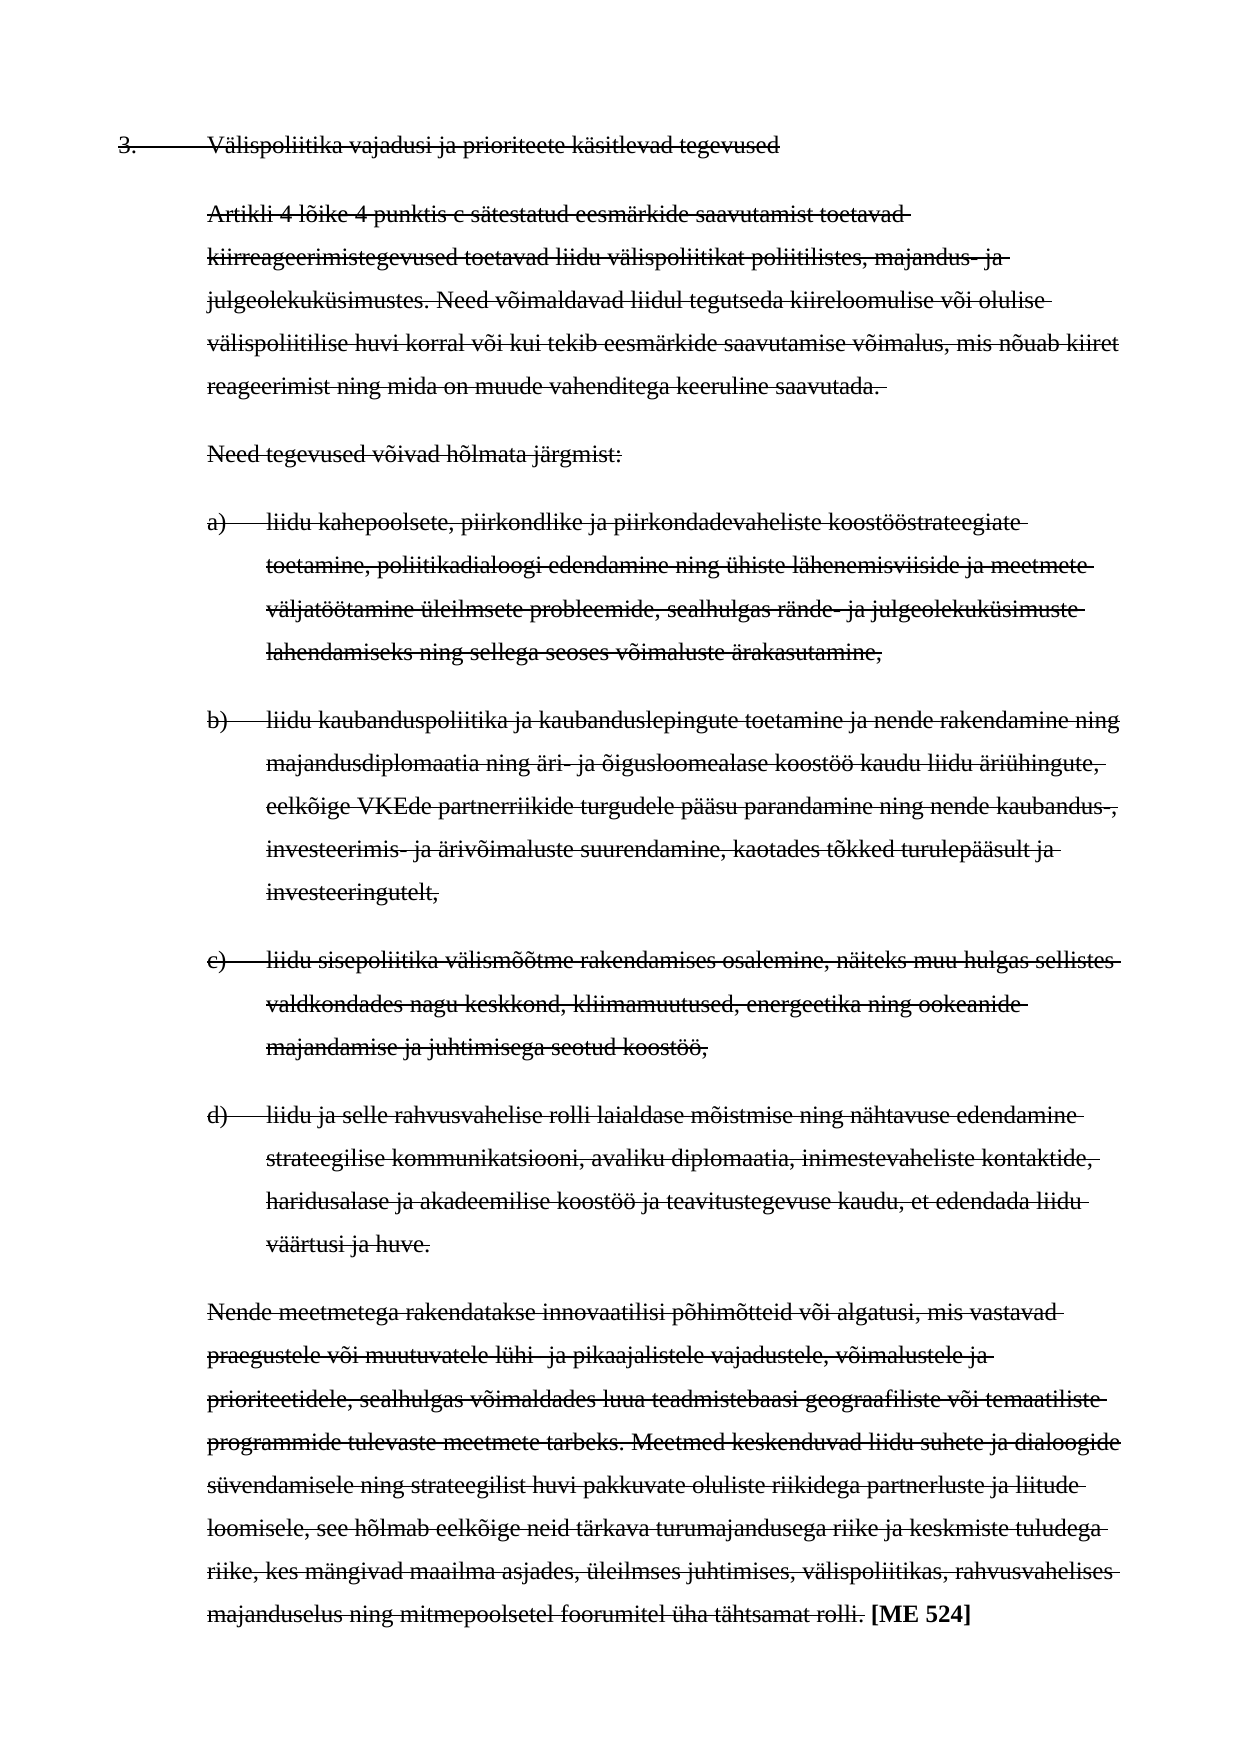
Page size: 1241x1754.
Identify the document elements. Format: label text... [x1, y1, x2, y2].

text a) liidu kahepoolsete, piirkondlike ja piirkondadevaheliste koostööstrateegiate toetamine, poliitikadialoogi edendamine ning ühiste lähenemisviiside ja meetmete väljatöötamine üleilmsete probleemide, sealhulgas rände- ja julgeolekuküsimuste lahendamiseks ning sellega seoses võimaluste ärakasutamine, [207, 507, 1122, 666]
text Nende meetmetega rakendatakse innovaatilisi põhimõtteid või algatusi, mis vastavad praegustele või muutuvatele lühi- ja pikaajalistele vajadustele, võimalustele ja prioriteetidele, sealhulgas võimaldades luua teadmistebaasi geograafiliste või temaatiliste programmide tulevaste meetmete tarbeks. Meetmed keskenduvad liidu suhete ja dialoogide süvendamisele ning strateegilist huvi pakkuvate oluliste riikidega partnerluste ja liitude loomisele, see hõlmab eelkõige neid tärkava turumajandusega riike ja keskmiste tuludega riike, kes mängivad maailma asjades, üleilmses juhtimises, välispoliitikas, rahvusvahelises majanduselus ning mitmepoolsetel foorumitel üha tähtsamat rolli. [ME 524] [207, 1297, 1122, 1628]
text d) liidu ja selle rahvusvahelise rolli laialdase mõistmise ning nähtavuse edendamine strateegilise kommunikatsiooni, avaliku diplomaatia, inimestevaheliste kontaktide, haridusalase ja akadeemilise koostöö ja teavitustegevuse kaudu, et edendada liidu väärtusi ja huve. [207, 1100, 1122, 1258]
text Artikli 4 lõike 4 punktis c sätestatud eesmärkide saavutamist toetavad kiirreageerimistegevused toetavad liidu välispoliitikat poliitilistes, majandus- ja julgeolekuküsimustes. Need võimaldavad liidul tegutseda kiireloomulise või olulise välispoliitilise huvi korral või kui tekib eesmärkide saavutamise võimalus, mis nõuab kiiret reageerimist ning mida on muude vahenditega keeruline saavutada. [207, 199, 1122, 400]
text c) liidu sisepoliitika välismõõtme rakendamises osalemine, näiteks muu hulgas sellistes valdkondades nagu keskkond, kliimamuutused, energeetika ning ookeanide majandamise ja juhtimisega seotud koostöö, [207, 946, 1122, 1061]
text 3. Välispoliitika vajadusi ja prioriteete käsitlevad tegevused [118, 131, 1122, 159]
text Need tegevused võivad hõlmata järgmist: [207, 439, 1122, 468]
text b) liidu kaubanduspoliitika ja kaubanduslepingute toetamine ja nende rakendamine ning majandusdiplomaatia ning äri- ja õigusloomealase koostöö kaudu liidu äriühingute, eelkõige VKEde partnerriikide turgudele pääsu parandamine ning nende kaubandus-, investeerimis- ja ärivõimaluste suurendamine, kaotades tõkked turulepääsult ja investeeringutelt, [207, 705, 1122, 906]
